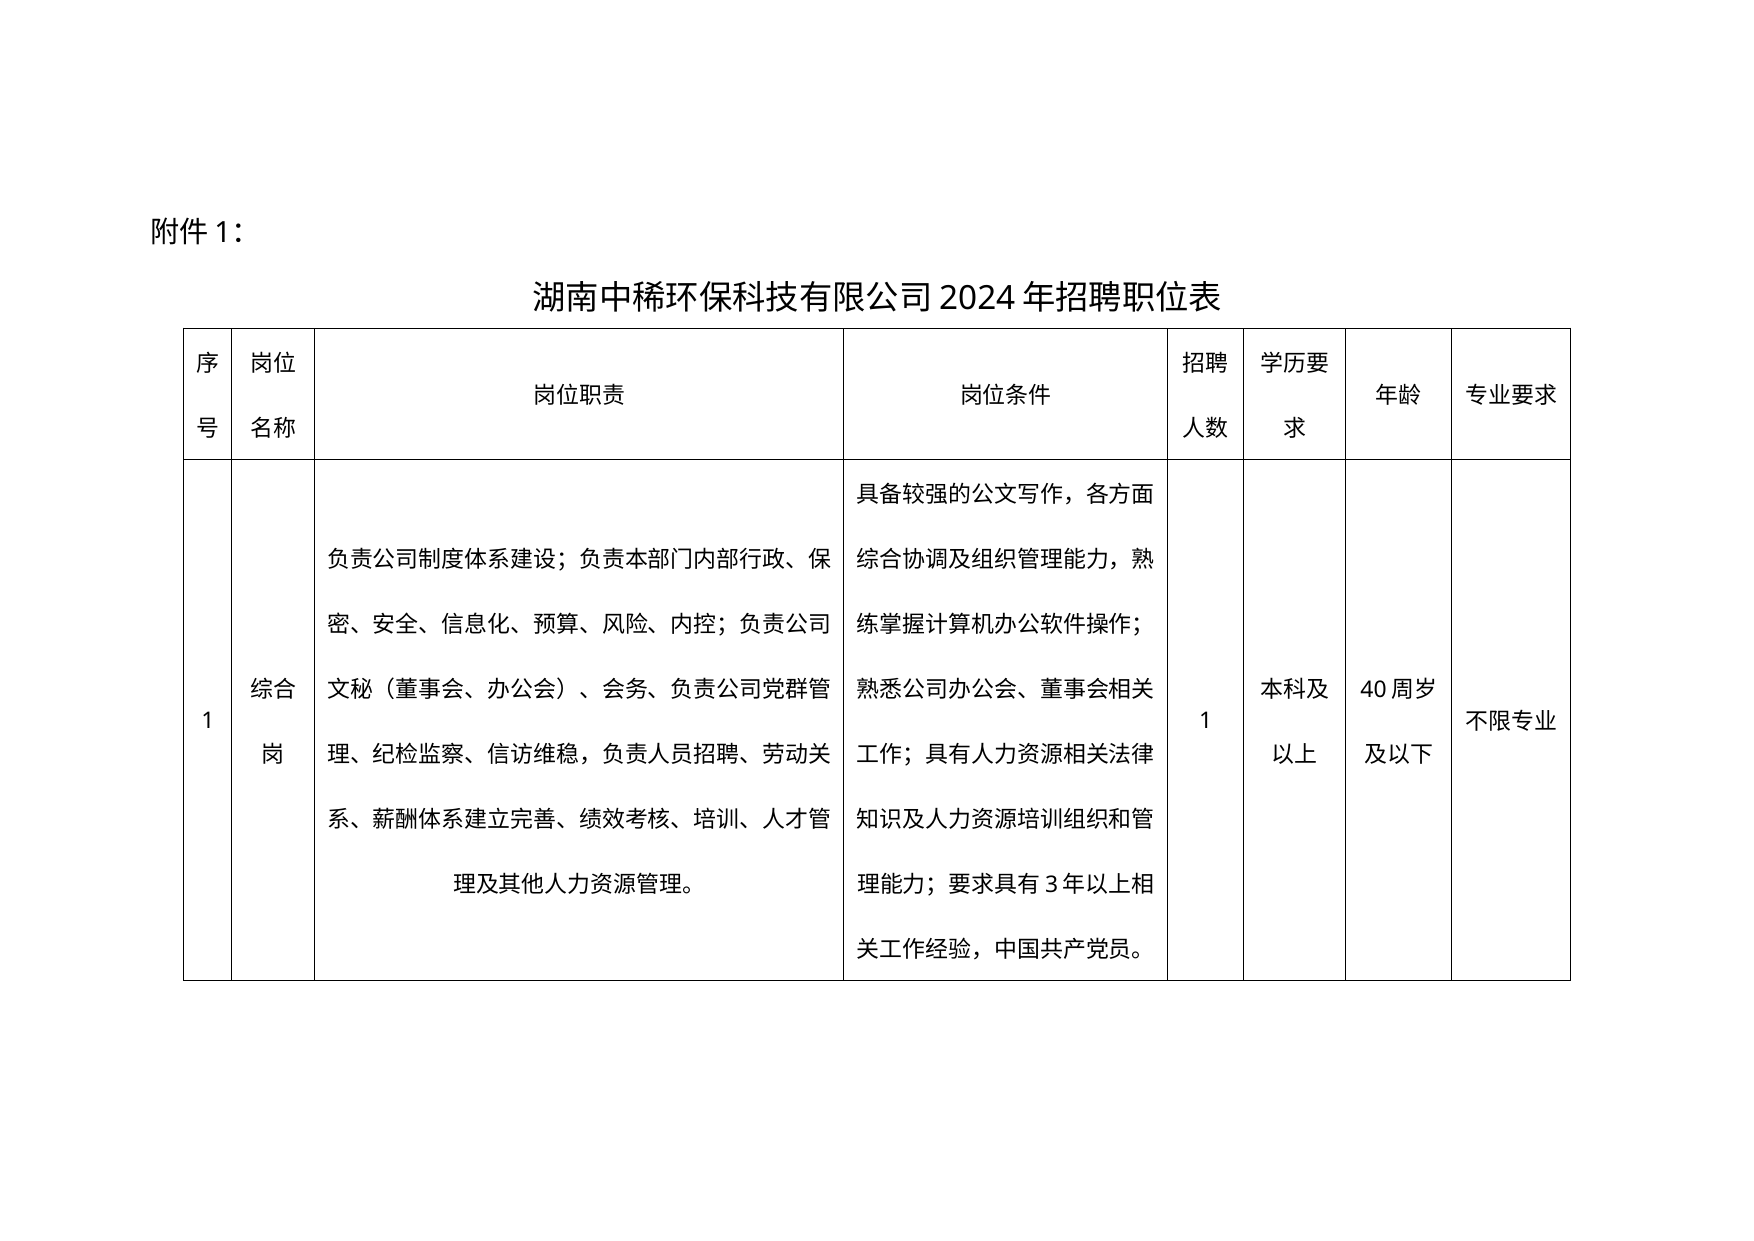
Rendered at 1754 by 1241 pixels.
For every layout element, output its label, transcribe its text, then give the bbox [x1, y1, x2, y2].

table_header 专业要求 [1452, 329, 1570, 459]
table_cell 综合岗 [232, 460, 314, 980]
table_header 序号 [184, 329, 231, 459]
table_cell 不限专业 [1452, 460, 1570, 980]
table_header 招聘人数 [1168, 329, 1243, 459]
table_header 岗位条件 [844, 329, 1167, 459]
text 附件1： [150, 198, 1604, 263]
text 湖南中稀环保科技有限公司2024年招聘职位表 [150, 263, 1604, 328]
table_header 岗位职责 [315, 329, 843, 459]
table_cell 1 [1168, 460, 1243, 980]
table_header 年龄 [1346, 329, 1451, 459]
table_cell 40周岁及以下 [1346, 460, 1451, 980]
table_cell 1 [184, 460, 231, 980]
table_cell 负责公司制度体系建设；负责本部门内部行政、保密、安全、信息化、预算、风险、内控；负责公司文秘（董事会、办公会）、会务、负责公司党群管理、纪检监察、信访维稳，负责人员招聘、劳动关系、薪酬体系建立完善、绩效考核、培训、人才管理及其他人力资源管理。 [315, 460, 843, 980]
table_cell 具备较强的公文写作，各方面综合协调及组织管理能力，熟练掌握计算机办公软件操作；熟悉公司办公会、董事会相关工作；具有人力资源相关法律知识及人力资源培训组织和管理能力；要求具有3年以上相关工作经验，中国共产党员。 [844, 460, 1167, 980]
table_header 学历要求 [1244, 329, 1345, 459]
table_header 岗位名称 [232, 329, 314, 459]
table_cell 本科及以上 [1244, 460, 1345, 980]
